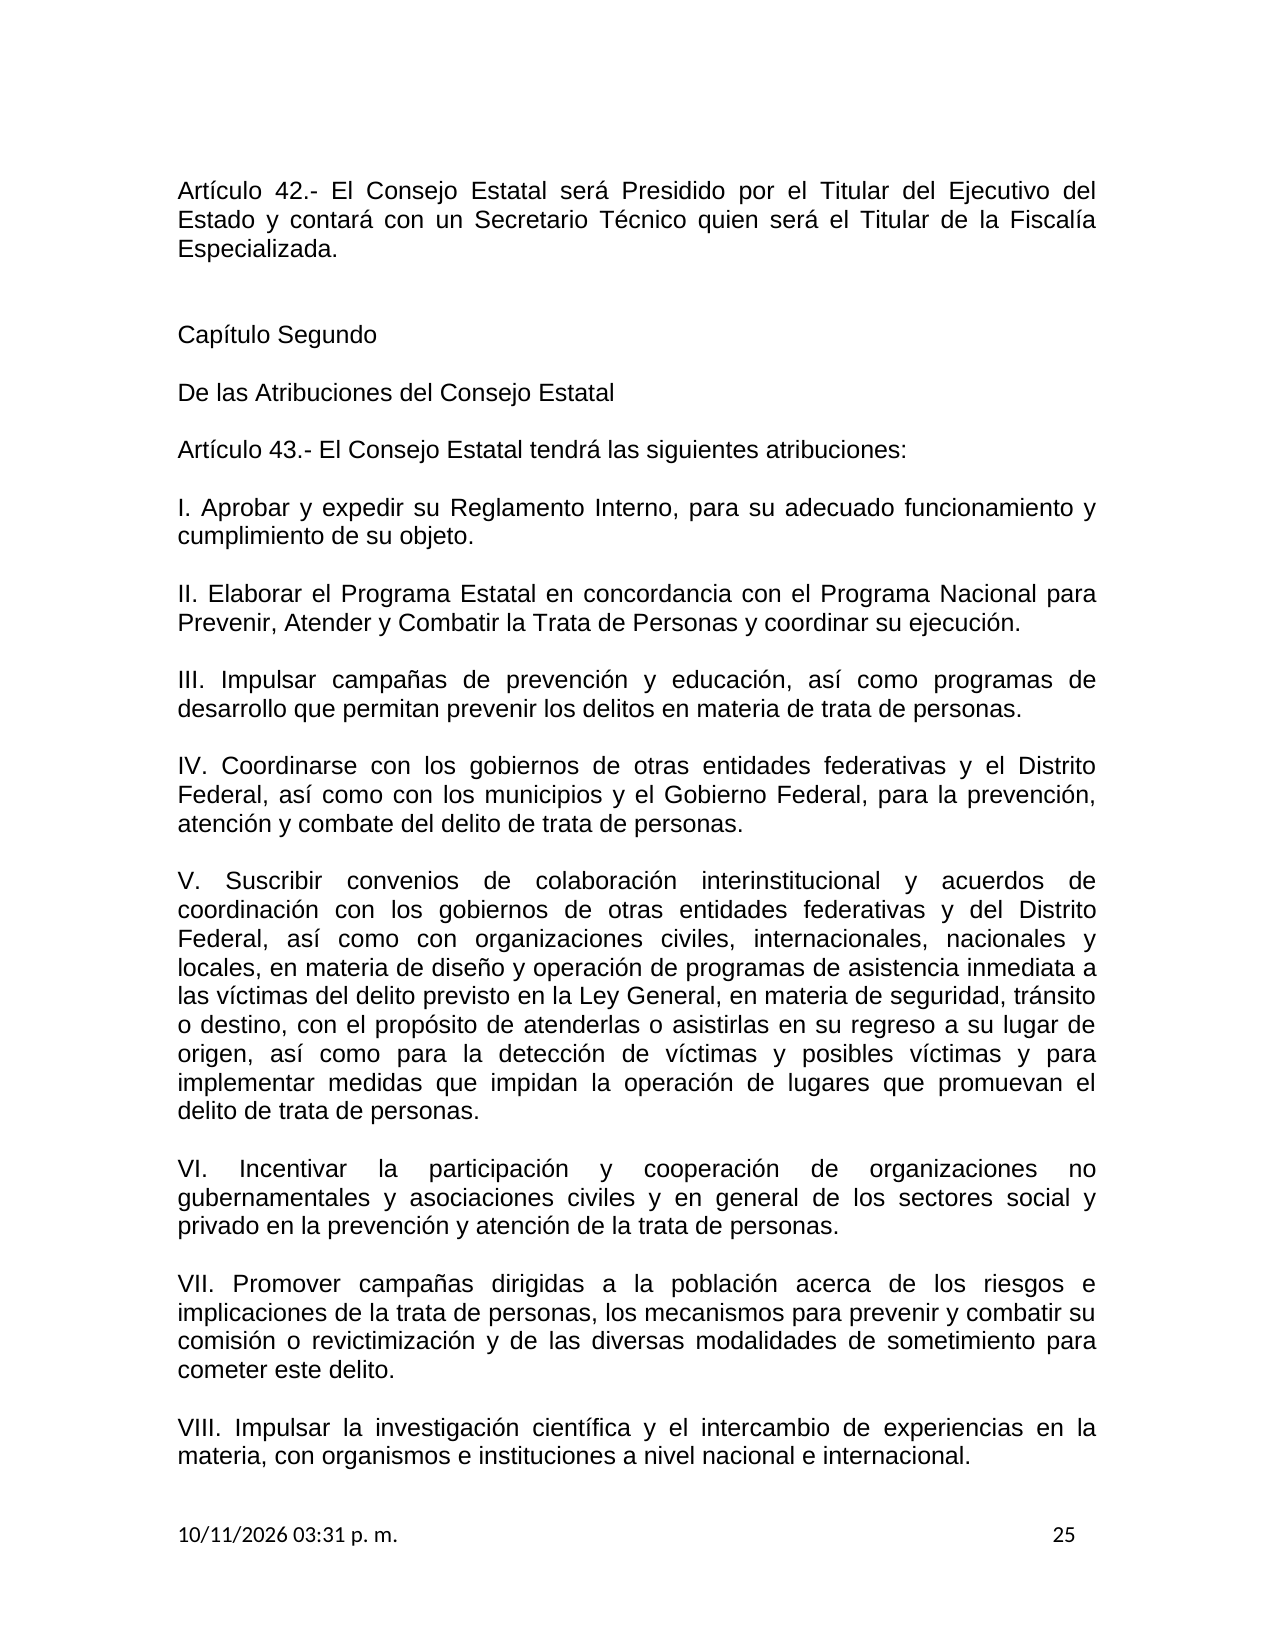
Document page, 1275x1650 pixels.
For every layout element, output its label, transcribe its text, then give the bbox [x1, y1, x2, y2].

text III. Impulsar campañas de prevención y educación, así como programas de desarrollo que permitan prevenir los delitos en materia de trata de personas. [177, 665, 1098, 723]
text VII. Promover campañas dirigidas a la población acerca de los riesgos e implicaciones de la trata de personas, los mecanismos para prevenir y combatir su comisión o revictimización y de las diversas modalidades de sometimiento para cometer este delito. [177, 1269, 1098, 1384]
text Artículo 43.- El Consejo Estatal tendrá las siguientes atribuciones: [177, 435, 1098, 464]
text I. Aprobar y expedir su Reglamento Interno, para su adecuado funcionamiento y cumplimiento de su objeto. [177, 493, 1098, 550]
text Artículo 42.- El Consejo Estatal será Presidido por el Titular del Ejecutivo del Estado y contará con un Secretario Técnico quien será el Titular de la Fiscalía Especializada. [177, 176, 1098, 263]
text VI. Incentivar la participación y cooperación de organizaciones no gubernamentales y asociaciones civiles y en general de los sectores social y privado en la prevención y atención de la trata de personas. [177, 1154, 1098, 1240]
text V. Suscribir convenios de colaboración interinstitucional y acuerdos de coordinación con los gobiernos de otras entidades federativas y del Distrito Federal, así como con organizaciones civiles, internacionales, nacionales y locales, en materia de diseño y operación de programas de asistencia inmediata a las víctimas del delito previsto en la Ley General, en materia de seguridad, tránsito o destino, con el propósito de atenderlas o asistirlas en su regreso a su lugar de origen, así como para la detección de víctimas y posibles víctimas y para implementar medidas que impidan la operación de lugares que promuevan el delito de trata de personas. [177, 866, 1098, 1125]
text VIII. Impulsar la investigación científica y el intercambio de experiencias en la materia, con organismos e instituciones a nivel nacional e internacional. [177, 1413, 1098, 1470]
text Capítulo Segundo [177, 320, 1098, 349]
text De las Atribuciones del Consejo Estatal [177, 378, 1098, 406]
text IV. Coordinarse con los gobiernos de otras entidades federativas y el Distrito Federal, así como con los municipios y el Gobierno Federal, para la prevención, atención y combate del delito de trata de personas. [177, 751, 1098, 838]
text II. Elaborar el Programa Estatal en concordancia con el Programa Nacional para Prevenir, Atender y Combatir la Trata de Personas y coordinar su ejecución. [177, 579, 1098, 636]
